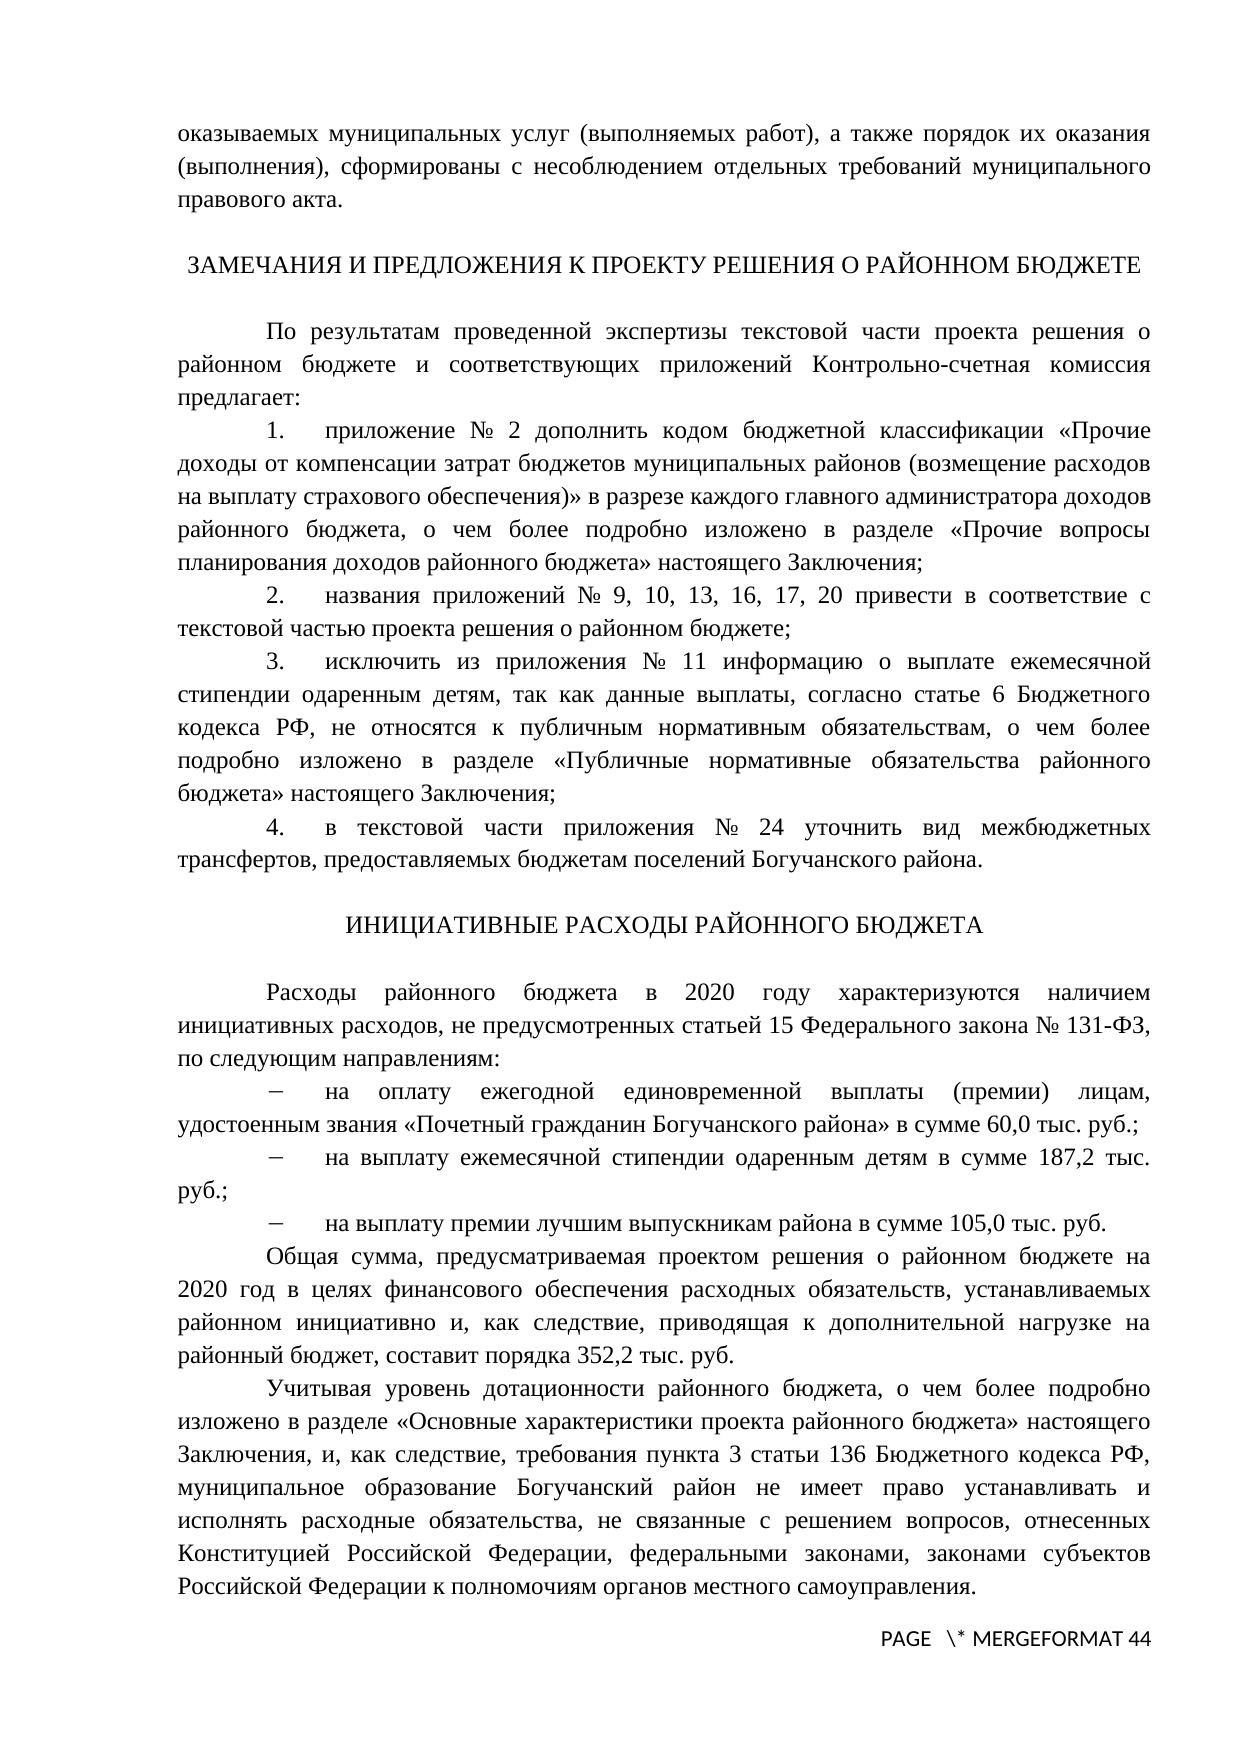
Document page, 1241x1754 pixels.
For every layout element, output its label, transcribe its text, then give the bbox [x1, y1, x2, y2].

text Учитывая уровень дотационности районного бюджета, о чем более подробно изложено в разделе «Основные характеристики проекта районного бюджета» настоящего Заключения, и, как следствие, требования пункта 3 статьи 136 Бюджетного кодекса РФ, муниципальное образование Богучанский район не имеет право устанавливать и исполнять расходные обязательства, не связанные с решением вопросов, отнесенных Конституцией Российской Федерации, федеральными законами, законами субъектов Российской Федерации к полномочиям органов местного самоуправления. [177, 1373, 1152, 1600]
list на оплату ежегодной единовременной выплаты (премии) лицам, удостоенным звания «Почетный гражданин Богучанского района» в сумме 60,0 тыс. руб.; [177, 1076, 1152, 1137]
list исключить из приложения № 11 информацию о выплате ежемесячной стипендии одаренным детям, так как данные выплаты, согласно статье 6 Бюджетного кодекса РФ, не относятся к публичным нормативным обязательствам, о чем более подробно изложено в разделе «Публичные нормативные обязательства районного бюджета» настоящего Заключения; [177, 646, 1152, 807]
list приложение № 2 дополнить кодом бюджетной классификации «Прочие доходы от компенсации затрат бюджетов муниципальных районов (возмещение расходов на выплату страхового обеспечения)» в разрезе каждого главного администратора доходов районного бюджета, о чем более подробно изложено в разделе «Прочие вопросы планирования доходов районного бюджета» настоящего Заключения; [177, 415, 1152, 576]
list названия приложений № 9, 10, 13, 16, 17, 20 привести в соответствие с текстовой частью проекта решения о районном бюджете; [177, 580, 1152, 642]
text Общая сумма, предусматриваемая проектом решения о районном бюджете на 2020 год в целях финансового обеспечения расходных обязательств, устанавливаемых районном инициативно и, как следствие, приводящая к дополнительной нагрузке на районный бюджет, составит порядка 352,2 тыс. руб. [177, 1241, 1152, 1369]
list ИНИЦИАТИВНЫЕ РАСХОДЫ РАЙОННОГО БЮДЖЕТА [177, 911, 1152, 939]
list По результатам проведенной экспертизы текстовой части проекта решения о районном бюджете и соответствующих приложений Контрольно-счетная комиссия предлагает: [177, 316, 1152, 411]
list на выплату ежемесячной стипендии одаренным детям в сумме 187,2 тыс. руб.; [177, 1142, 1152, 1203]
list Расходы районного бюджета в 2020 году характеризуются наличием инициативных расходов, не предусмотренных статьей 15 Федерального закона № 131-ФЗ, по следующим направлениям: [177, 977, 1152, 1071]
list ЗАМЕЧАНИЯ И ПРЕДЛОЖЕНИЯ К ПРОЕКТУ РЕШЕНИЯ О РАЙОННОМ БЮДЖЕТЕ [177, 250, 1152, 279]
list в текстовой части приложения № 24 уточнить вид межбюджетных трансфертов, предоставляемых бюджетам поселений Богучанского района. [177, 812, 1152, 873]
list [177, 118, 1152, 213]
list на выплату премии лучшим выпускникам района в сумме 105,0 тыс. руб. [177, 1208, 1152, 1237]
